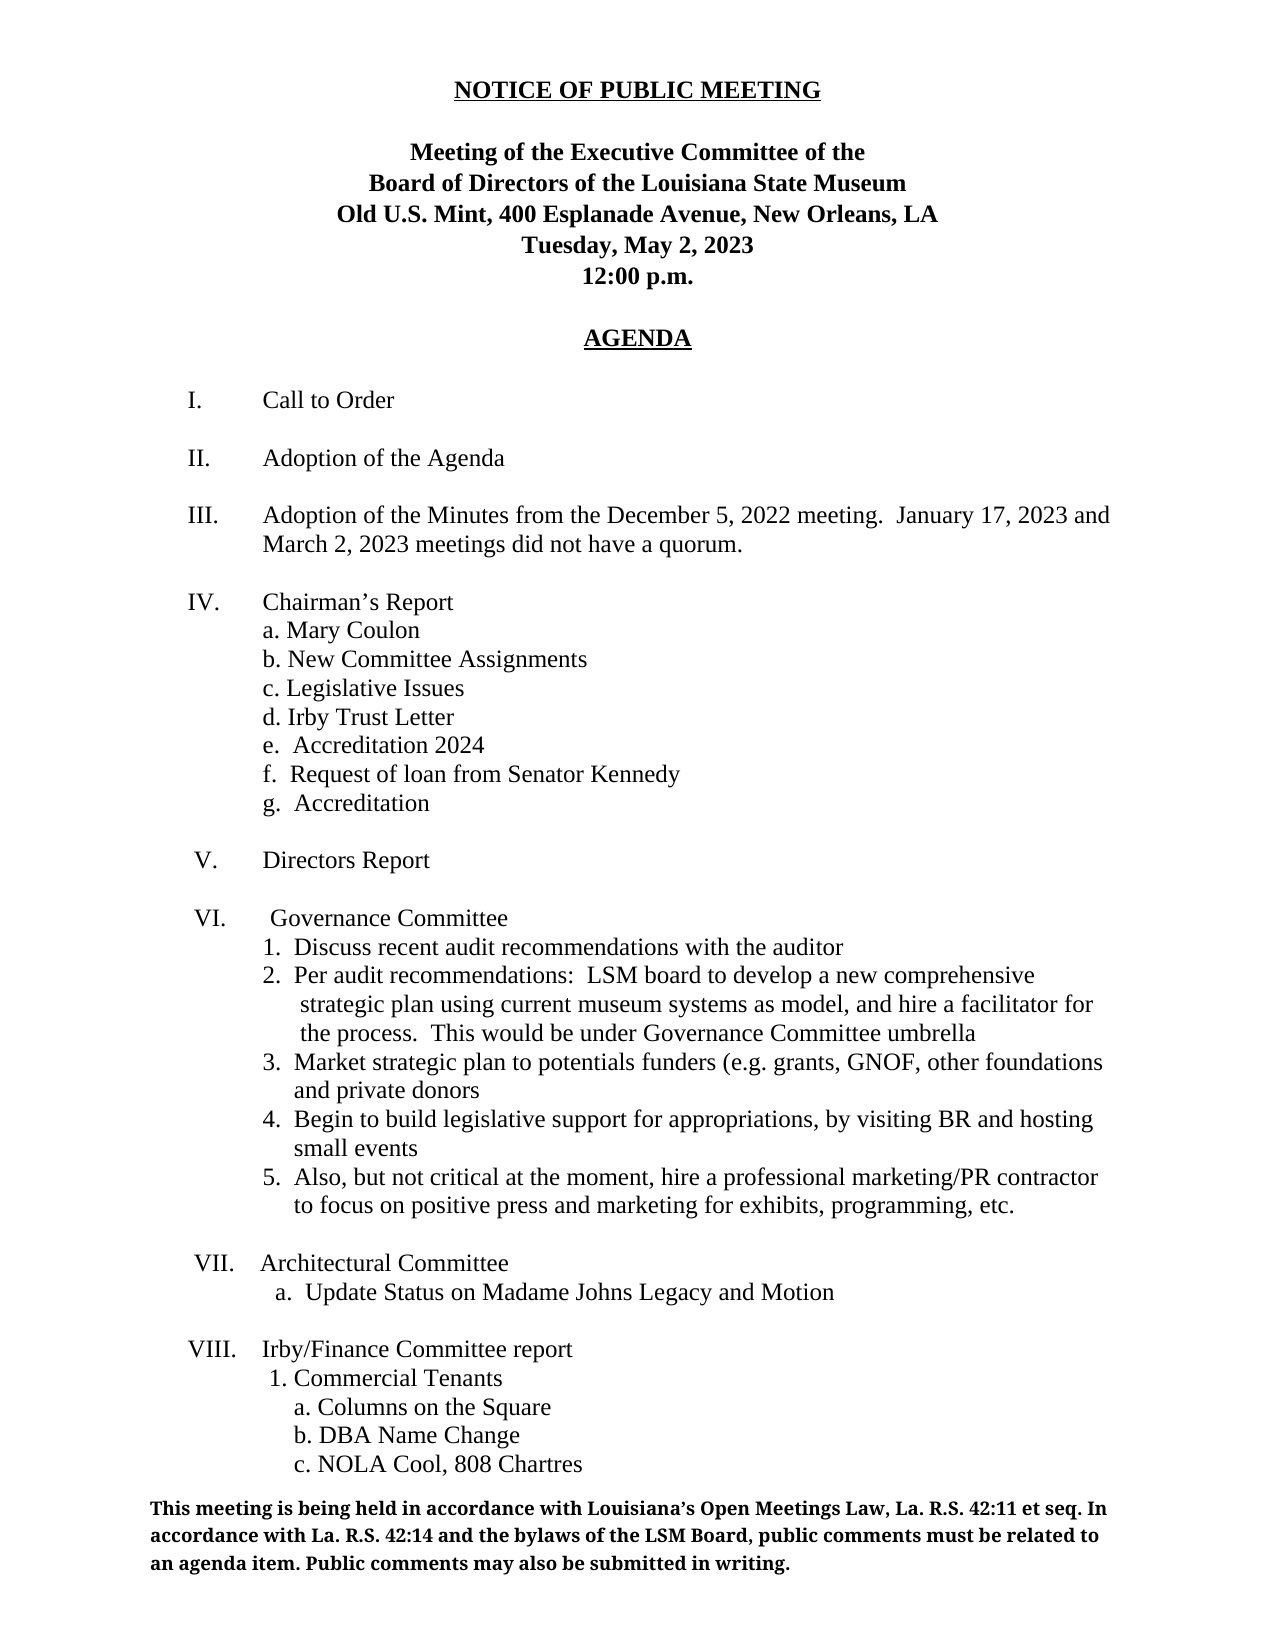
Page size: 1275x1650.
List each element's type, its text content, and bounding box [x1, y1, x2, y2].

text to focus on positive press and marketing for exhibits, programming, etc. [150, 1190, 1125, 1219]
text AGENDA [150, 323, 1125, 352]
list a. Update Status on Madame Johns Legacy and Motion [262, 1277, 1125, 1305]
text Meeting of the Executive Committee of the [150, 137, 1125, 166]
list c. Legislative Issues [262, 673, 1125, 702]
text 1. Discuss recent audit recommendations with the auditor [150, 932, 1125, 960]
text 5. Also, but not critical at the moment, hire a professional marketing/PR contractor [150, 1162, 1125, 1190]
list Call to Order [187, 385, 1125, 414]
text strategic plan using current museum systems as model, and hire a facilitator for [225, 989, 1125, 1018]
text VIII. Irby/Finance Committee report [150, 1334, 1125, 1363]
text Old U.S. Mint, 400 Esplanade Avenue, New Orleans, LA [150, 199, 1125, 228]
text b. DBA Name Change [150, 1420, 1125, 1449]
text Board of Directors of the Louisiana State Museum [150, 168, 1125, 197]
text the process. This would be under Governance Committee umbrella [225, 1018, 1125, 1047]
list Adoption of the Agenda [187, 443, 1125, 472]
list a. Mary Coulon [262, 615, 1125, 644]
text small events [150, 1133, 1125, 1162]
text c. NOLA Cool, 808 Chartres [150, 1449, 1125, 1478]
text 2. Per audit recommendations: LSM board to develop a new comprehensive [150, 960, 1125, 989]
list g. Accreditation [262, 788, 1125, 817]
text 1. Commercial Tenants [150, 1363, 1125, 1392]
list f. Request of loan from Senator Kennedy [262, 759, 1125, 788]
text a. Columns on the Square [225, 1392, 1125, 1420]
text Tuesday, May 2, 2023 [150, 230, 1125, 259]
list d. Irby Trust Letter [262, 702, 1125, 730]
text 3. Market strategic plan to potentials funders (e.g. grants, GNOF, other foundations [150, 1047, 1125, 1075]
text 4. Begin to build legislative support for appropriations, by visiting BR and hosting [150, 1104, 1125, 1133]
list Adoption of the Minutes from the December 5, 2022 meeting. January 17, 2023 and March 2, 2023 meetings did not have a quorum. [187, 500, 1125, 558]
text VII. Architectural Committee [150, 1248, 1125, 1277]
text 12:00 p.m. [150, 261, 1125, 290]
text NOTICE OF PUBLIC MEETING [150, 75, 1125, 104]
text and private donors [150, 1075, 1125, 1104]
text V. Directors Report [150, 845, 1125, 874]
list b. New Committee Assignments [262, 644, 1125, 673]
list e. Accreditation 2024 [262, 730, 1125, 759]
text VI. Governance Committee [150, 903, 1125, 932]
list Chairman’s Report [187, 587, 1125, 615]
